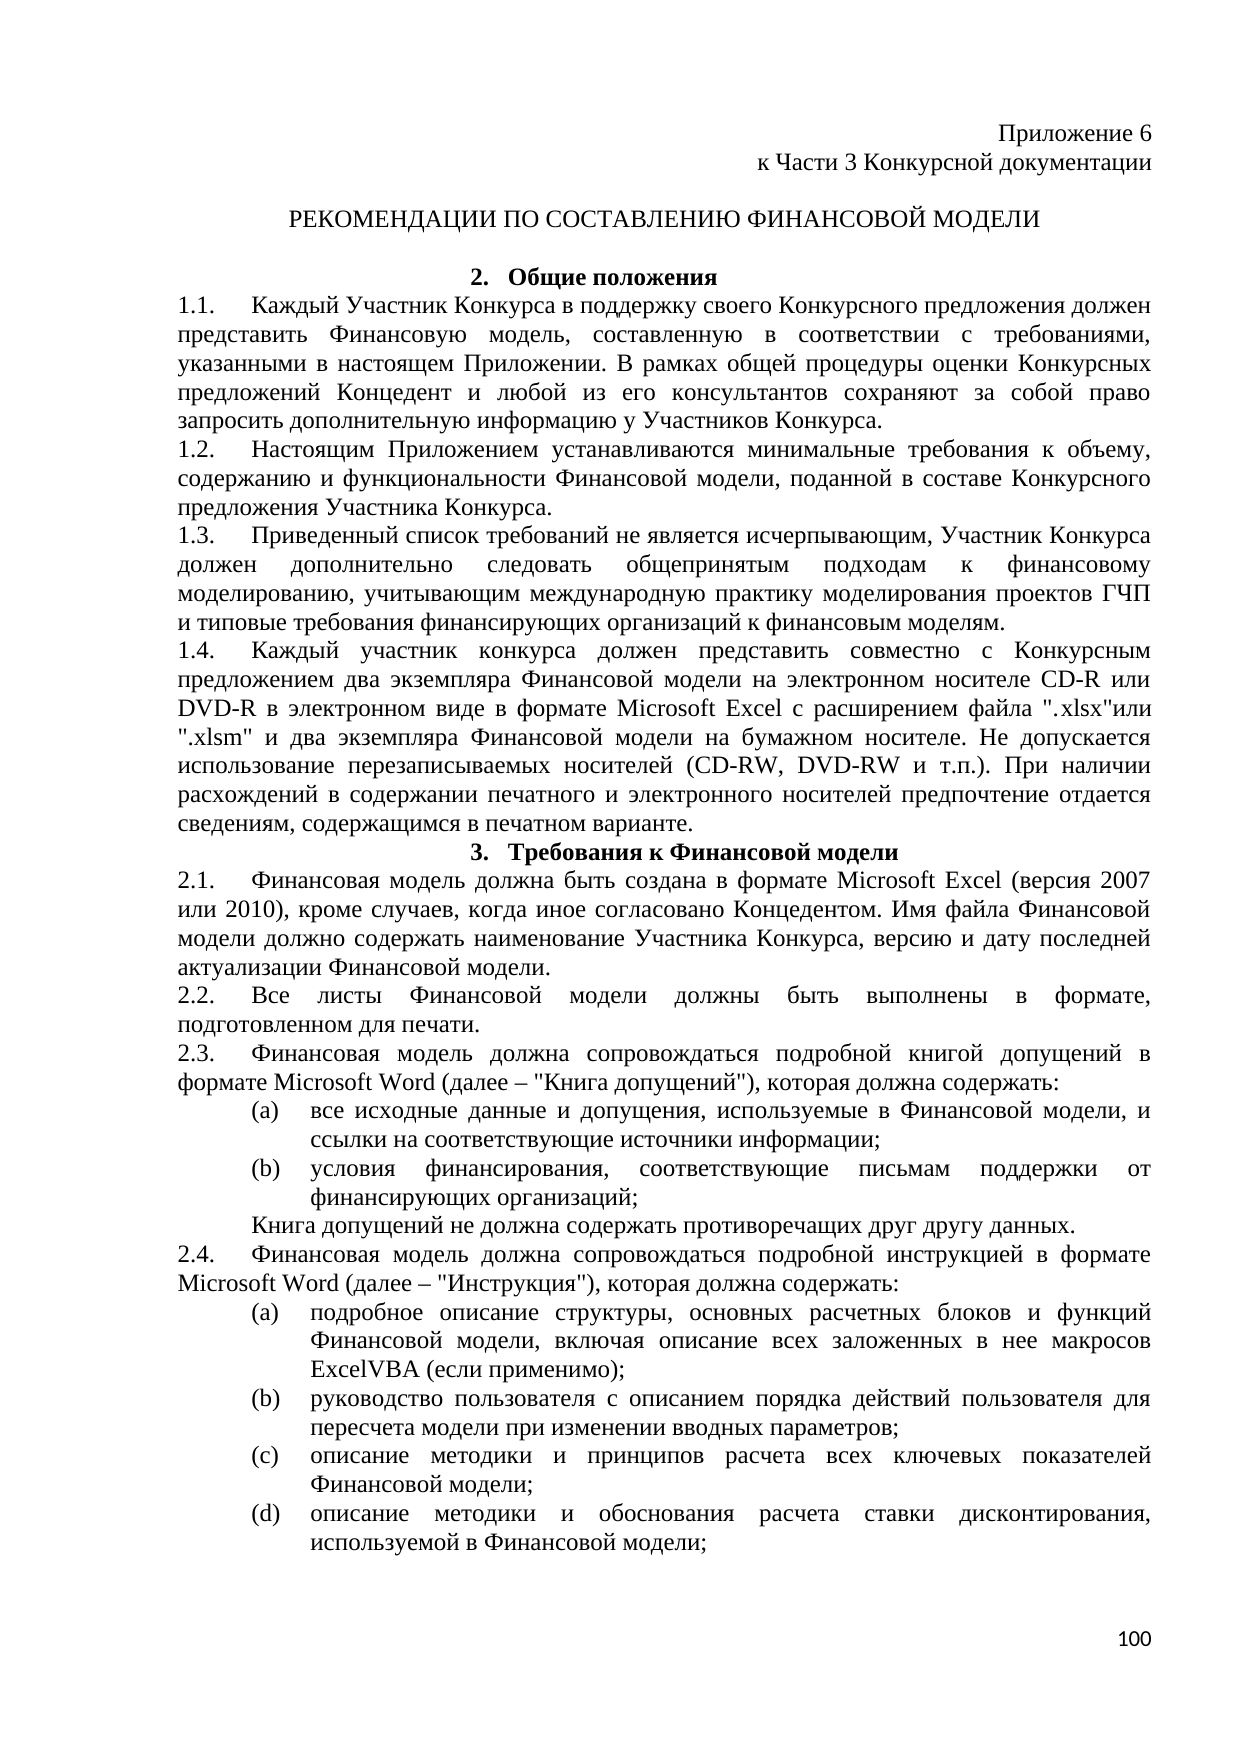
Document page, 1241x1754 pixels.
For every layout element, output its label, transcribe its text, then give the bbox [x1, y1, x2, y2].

list Финансовая модель должна сопровождаться подробной инструкцией в формате Microsoft Word (далее – "Инструкция"), которая должна содержать: [177, 1239, 1152, 1297]
list подробное описание структуры, основных расчетных блоков и функций Финансовой модели, включая описание всех заложенных в нее макросов ExcelVBA (если применимо); [251, 1297, 1152, 1383]
list описание методики и принципов расчета всех ключевых показателей Финансовой модели; [251, 1441, 1152, 1498]
text Приложение 6 [177, 118, 1152, 147]
list условия финансирования, соответствующие письмам поддержки от финансирующих организаций; [251, 1153, 1152, 1211]
text Книга допущений не должна содержать противоречащих друг другу данных. [177, 1211, 1152, 1239]
list Требования к Финансовой модели [470, 837, 1152, 866]
text к Части 3 Конкурсной документации [177, 147, 1152, 176]
list Каждый Участник Конкурса в поддержку своего Конкурсного предложения должен представить Финансовую модель, составленную в соответствии с требованиями, указанными в настоящем Приложении. В рамках общей процедуры оценки Конкурсных предложений Концедент и любой из его консультантов сохраняют за собой право запросить дополнительную информацию у Участников Конкурса. [177, 291, 1152, 434]
list Финансовая модель должна быть создана в формате Microsoft Excel (версия 2007 или 2010), кроме случаев, когда иное согласовано Концедентом. Имя файла Финансовой модели должно содержать наименование Участника Конкурса, версию и дату последней актуализации Финансовой модели. [177, 866, 1152, 981]
list все исходные данные и допущения, используемые в Финансовой модели, и ссылки на соответствующие источники информации; [251, 1096, 1152, 1153]
text РЕКОМЕНДАЦИИ ПО СОСТАВЛЕНИЮ ФИНАНСОВОЙ МОДЕЛИ [177, 204, 1152, 233]
list Финансовая модель должна сопровождаться подробной книгой допущений в формате Microsoft Word (далее – "Книга допущений"), которая должна содержать: [177, 1038, 1152, 1096]
list Настоящим Приложением устанавливаются минимальные требования к объему, содержанию и функциональности Финансовой модели, поданной в составе Конкурсного предложения Участника Конкурса. [177, 434, 1152, 521]
list Общие положения [470, 262, 1152, 291]
list описание методики и обоснования расчета ставки дисконтирования, используемой в Финансовой модели; [251, 1498, 1152, 1556]
list Все листы Финансовой модели должны быть выполнены в формате, подготовленном для печати. [177, 981, 1152, 1038]
list руководство пользователя с описанием порядка действий пользователя для пересчета модели при изменении вводных параметров; [251, 1383, 1152, 1441]
list Приведенный список требований не является исчерпывающим, Участник Конкурса должен дополнительно следовать общепринятым подходам к финансовому моделированию, учитывающим международную практику моделирования проектов ГЧП и типовые требования финансирующих организаций к финансовым моделям. [177, 521, 1152, 636]
list Каждый участник конкурса должен представить совместно с Конкурсным предложением два экземпляра Финансовой модели на электронном носителе CD-R или DVD-R в электронном виде в формате Microsoft Excel с расширением файла ".xlsx"или ".xlsm" и два экземпляра Финансовой модели на бумажном носителе. Не допускается использование перезаписываемых носителей (CD-RW, DVD-RW и т.п.). При наличии расхождений в содержании печатного и электронного носителей предпочтение отдается сведениям, содержащимся в печатном варианте. [177, 636, 1152, 837]
